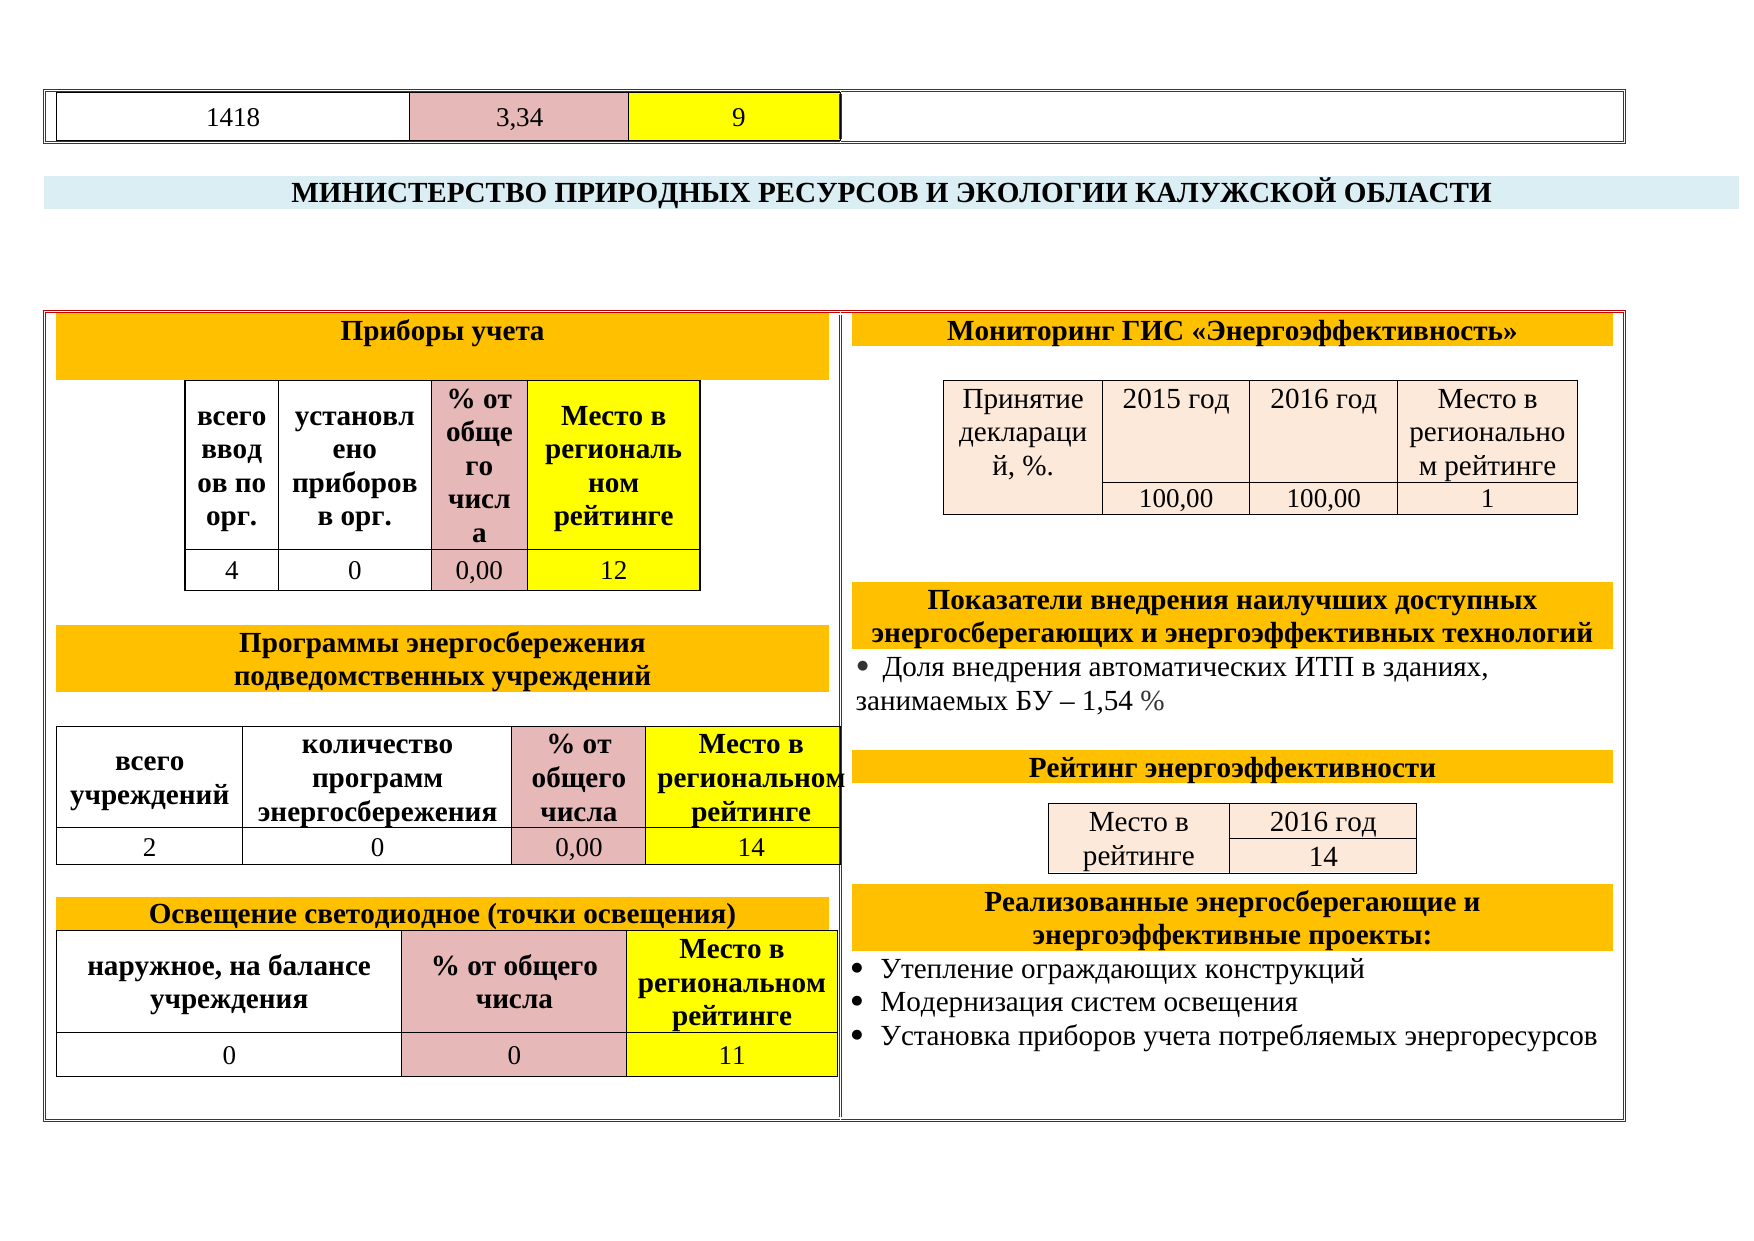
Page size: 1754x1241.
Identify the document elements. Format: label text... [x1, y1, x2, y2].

text МИНИСТЕРСТВО ПРИРОДНЫХ РЕСУРСОВ И ЭКОЛОГИИ КАЛУЖСКОЙ ОБЛАСТИ [44, 176, 1739, 209]
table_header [841, 313, 1623, 1119]
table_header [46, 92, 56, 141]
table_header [841, 92, 1623, 141]
table_header Приборы учета Программы энергосбережения подведомственных учреждений Освещение светодиодное (точки освещения) [46, 311, 841, 1119]
table_header Приборы учета Программы энергосбережения подведомственных учреждений Освещение светодиодное (точки освещения) [57, 93, 409, 140]
